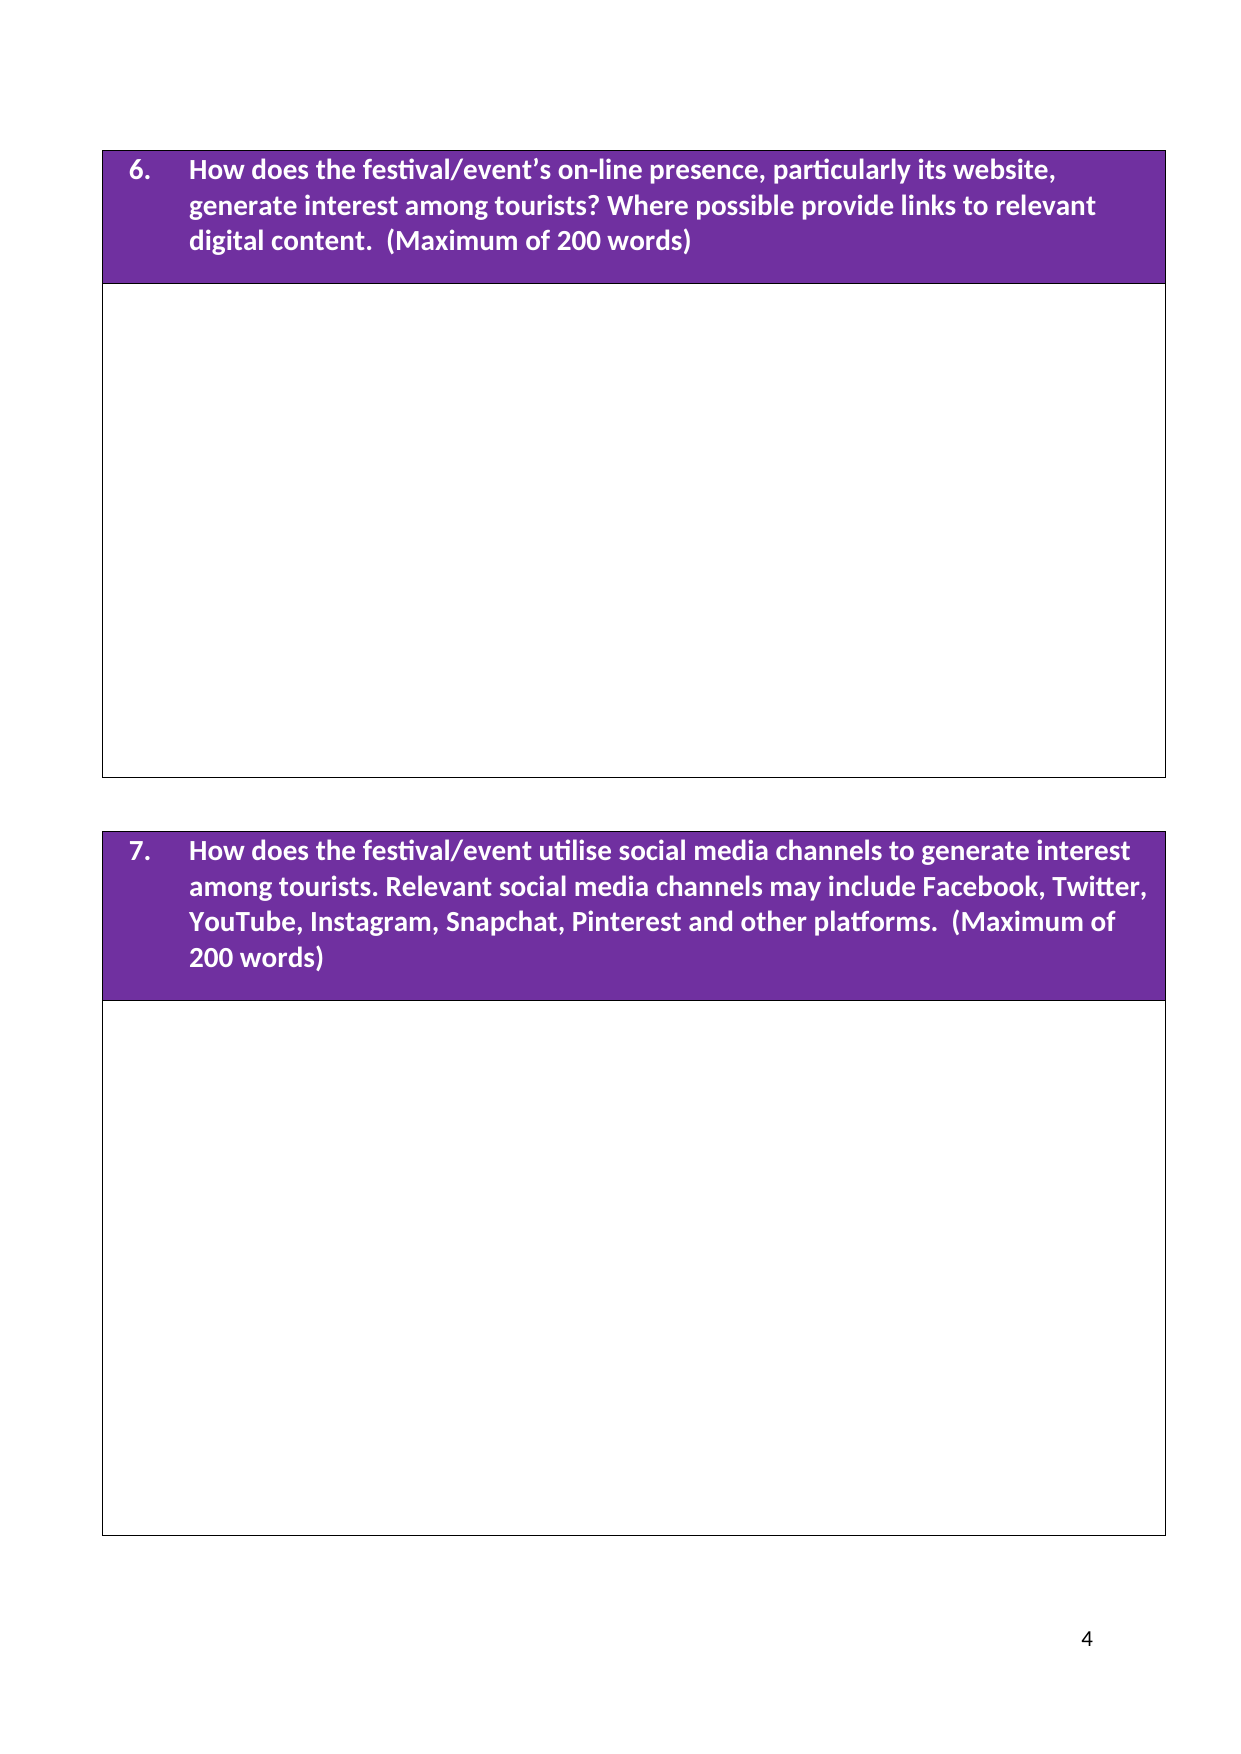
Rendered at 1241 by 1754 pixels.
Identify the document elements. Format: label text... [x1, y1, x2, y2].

table_cell [103, 284, 1165, 777]
table_header How does the festival/event’s on-line presence, particularly its website, generate interest among tourists? Where possible provide links to relevant digital content. (Maximum of 200 words) [103, 151, 1165, 283]
table_header How does the festival/event utilise social media channels to generate interest among tourists. Relevant social media channels may include Facebook, Twitter, YouTube, Instagram, Snapchat, Pinterest and other platforms. (Maximum of 200 words) [103, 832, 1165, 1000]
table_cell [103, 1001, 1165, 1535]
